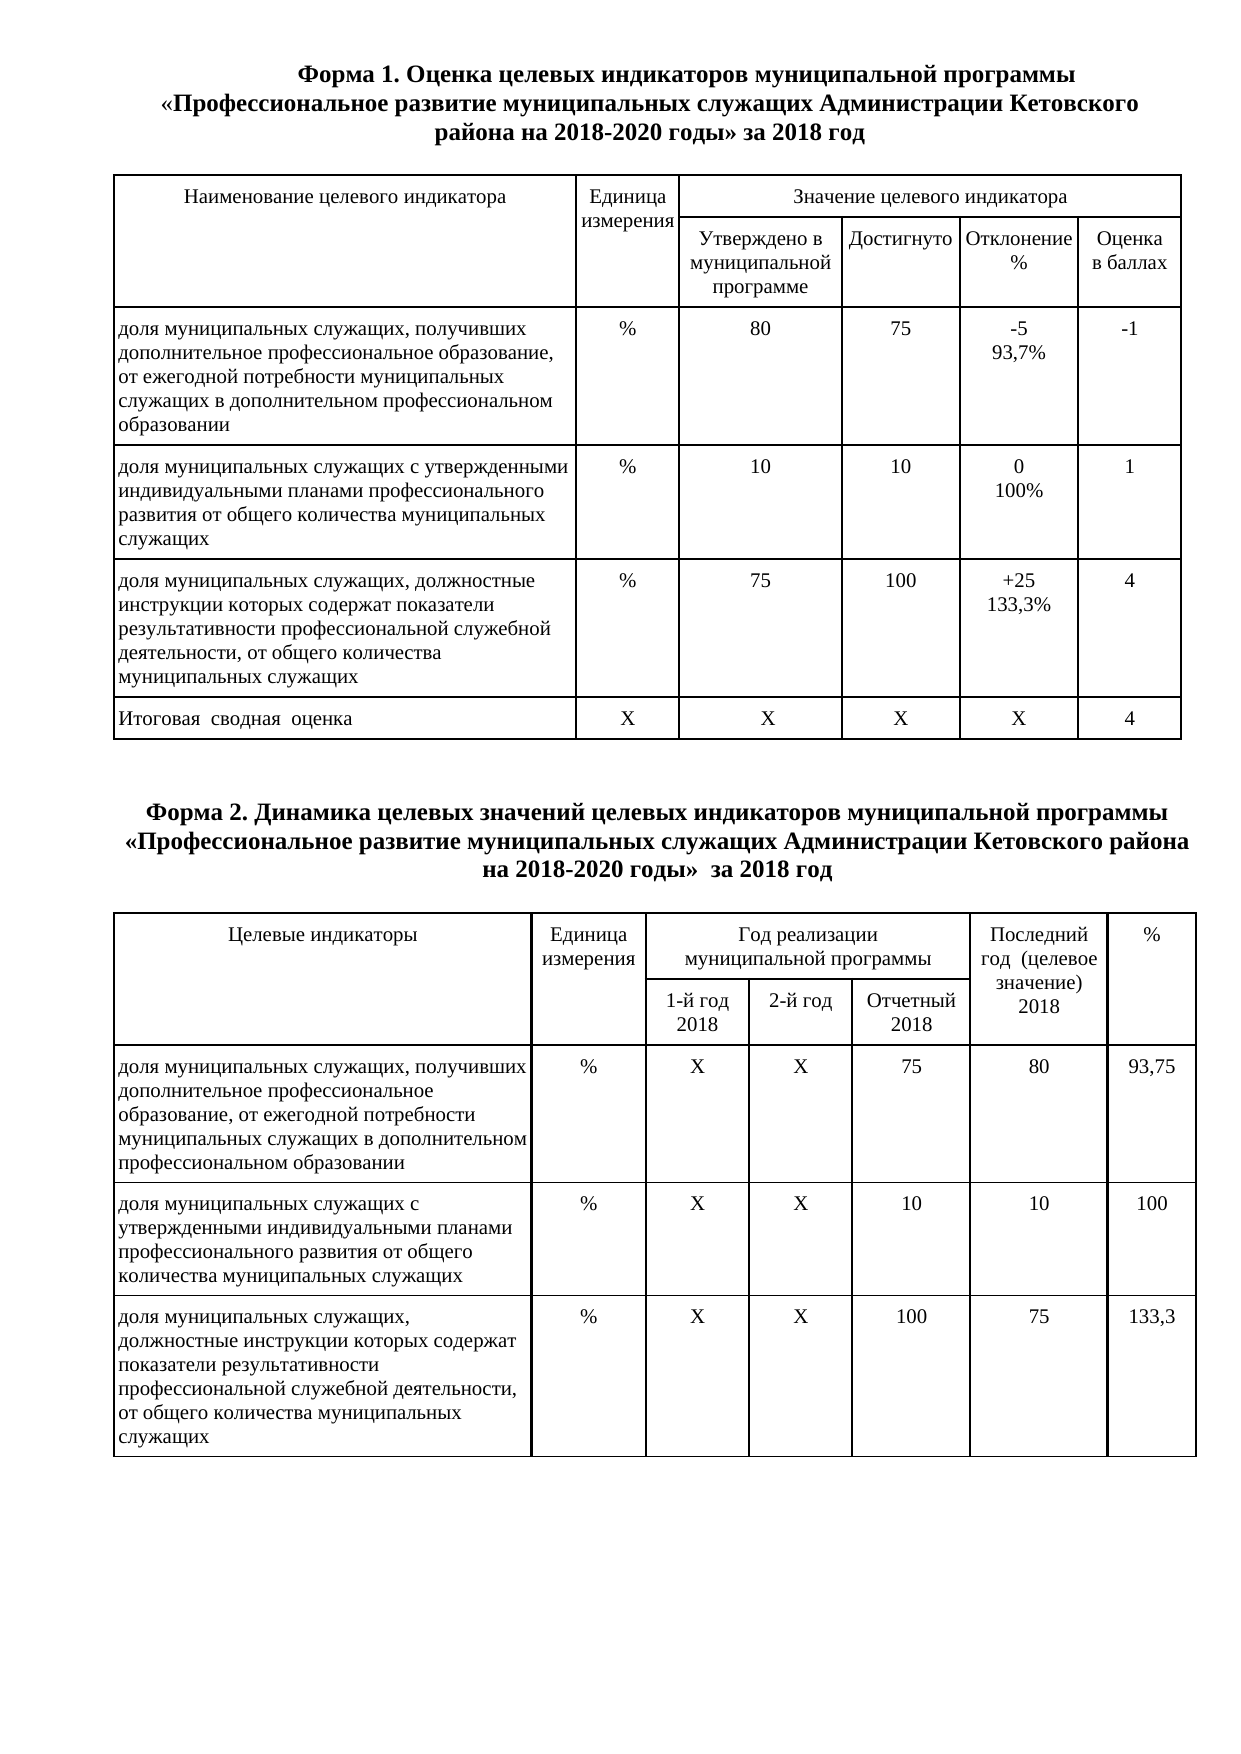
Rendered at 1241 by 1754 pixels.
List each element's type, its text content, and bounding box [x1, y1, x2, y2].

table_cell 100 [843, 560, 959, 696]
table_cell Х [750, 1183, 851, 1295]
table_cell 0 100% [961, 446, 1077, 558]
table_cell Х [750, 1046, 851, 1182]
table_cell 10 [843, 446, 959, 558]
table_cell 80 [971, 1046, 1106, 1182]
table_cell 10 [680, 446, 841, 558]
table_cell 100 [853, 1296, 969, 1456]
table_cell доля муниципальных служащих, получивших дополнительное профессиональное образование, от ежегодной потребности муниципальных служащих в дополнительном профессиональном образовании [115, 308, 575, 444]
table_cell Оценка в баллах [1079, 218, 1180, 306]
table_cell 4 [1079, 698, 1180, 737]
text Форма 2. Динамика целевых значений целевых индикаторов муниципальной программы «Профессиональное развитие муниципальных служащих Администрации Кетовского района на 2018-2020 годы» за 2018 год [118, 797, 1196, 883]
table_header Целевые индикаторы [115, 914, 530, 1044]
table_cell 10 [971, 1183, 1106, 1295]
table_cell % [577, 446, 678, 558]
table_cell -1 [1079, 308, 1180, 444]
table_cell Утверждено в муниципальной программе [680, 218, 841, 306]
table_cell Х [961, 698, 1077, 737]
table_header Значение целевого индикатора [680, 176, 1180, 216]
table_cell Х [647, 1296, 748, 1456]
text Форма 1. Оценка целевых индикаторов муниципальной программы «Профессиональное развитие муниципальных служащих Администрации Кетовского района на 2018-2020 годы» за 2018 год [118, 59, 1181, 145]
table_header Год реализации муниципальной программы [647, 914, 969, 978]
table_cell доля муниципальных служащих, получивших дополнительное профессиональное образование, от ежегодной потребности муниципальных служащих в дополнительном профессиональном образовании [115, 1046, 530, 1182]
table_cell 75 [680, 560, 841, 696]
table_header Единица измерения [533, 914, 645, 1044]
table_cell 93,75 [1109, 1046, 1195, 1182]
table_cell 75 [971, 1296, 1106, 1456]
table_cell % [533, 1046, 645, 1182]
table_cell 75 [843, 308, 959, 444]
table_cell доля муниципальных служащих, должностные инструкции которых содержат показатели результативности профессиональной служебной деятельности, от общего количества муниципальных служащих [115, 560, 575, 696]
table_cell Х [680, 698, 841, 737]
table_header Наименование целевого индикатора [115, 176, 575, 306]
table_cell 1-й год 2018 [647, 980, 748, 1044]
table_header Последний год (целевое значение) 2018 [971, 914, 1106, 1044]
table_cell +25 133,3% [961, 560, 1077, 696]
table_cell 1 [1079, 446, 1180, 558]
table_cell 4 [1079, 560, 1180, 696]
table_cell доля муниципальных служащих с утвержденными индивидуальными планами профессионального развития от общего количества муниципальных служащих [115, 1183, 530, 1295]
table_cell 10 [853, 1183, 969, 1295]
table_cell Х [647, 1183, 748, 1295]
table_cell доля муниципальных служащих, должностные инструкции которых содержат показатели результативности профессиональной служебной деятельности, от общего количества муниципальных служащих [115, 1296, 530, 1456]
table_cell Достигнуто [843, 218, 959, 306]
table_header % [1109, 914, 1195, 1044]
table_cell Х [577, 698, 678, 737]
table_cell Х [843, 698, 959, 737]
table_header Единица измерения [577, 176, 678, 306]
table_cell Итоговая сводная оценка [115, 698, 575, 737]
table_cell -5 93,7% [961, 308, 1077, 444]
table_cell 133,3 [1109, 1296, 1195, 1456]
table_cell % [577, 308, 678, 444]
table_cell Отчетный 2018 [853, 980, 969, 1044]
table_cell Отклонение % [961, 218, 1077, 306]
table_cell 100 [1109, 1183, 1195, 1295]
table_cell Х [647, 1046, 748, 1182]
table_cell доля муниципальных служащих с утвержденными индивидуальными планами профессионального развития от общего количества муниципальных служащих [115, 446, 575, 558]
table_cell % [577, 560, 678, 696]
table_cell % [533, 1296, 645, 1456]
table_cell 2-й год [750, 980, 851, 1044]
table_cell 80 [680, 308, 841, 444]
table_cell % [533, 1183, 645, 1295]
table_cell Х [750, 1296, 851, 1456]
table_cell 75 [853, 1046, 969, 1182]
